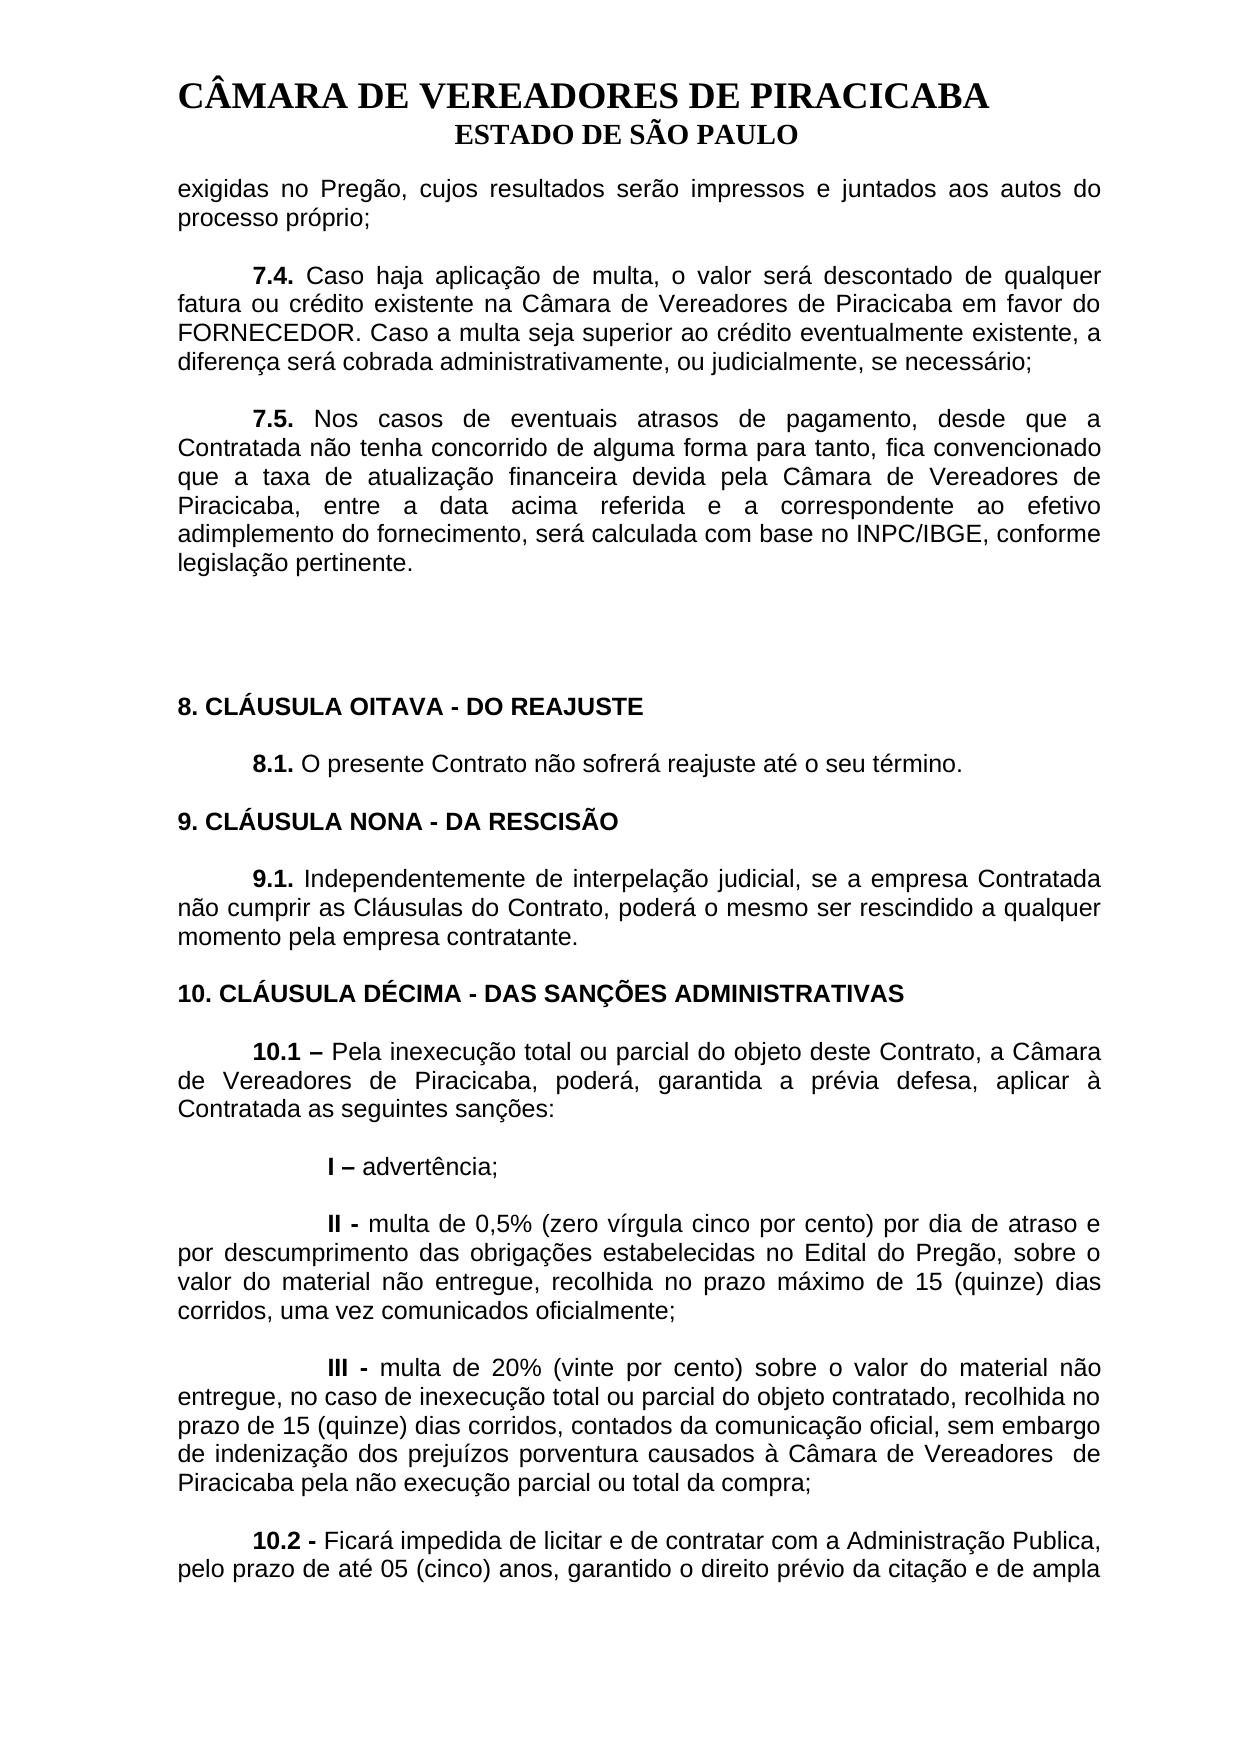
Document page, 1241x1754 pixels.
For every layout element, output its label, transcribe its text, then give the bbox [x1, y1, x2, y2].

text 9.1. Independentemente de interpelação judicial, se a empresa Contratada não cumprir as Cláusulas do Contrato, poderá o mesmo ser rescindido a qualquer momento pela empresa contratante. [177, 864, 1102, 951]
text II - multa de 0,5% (zero vírgula cinco por cento) por dia de atraso e por descumprimento das obrigações estabelecidas no Edital do Pregão, sobre o valor do material não entregue, recolhida no prazo máximo de 15 (quinze) dias corridos, uma vez comunicados oficialmente; [177, 1209, 1102, 1324]
text I – advertência; [252, 1152, 1102, 1181]
text 8. CLÁUSULA OITAVA - DO REAJUSTE [177, 692, 1102, 721]
text 9. CLÁUSULA NONA - DA RESCISÃO [177, 807, 1102, 836]
text 10. CLÁUSULA DÉCIMA - DAS SANÇÕES ADMINISTRATIVAS [177, 979, 1102, 1008]
text 7.4. Caso haja aplicação de multa, o valor será descontado de qualquer fatura ou crédito existente na Câmara de Vereadores de Piracicaba a multa seja superior ao crédito eventualmente existente, a diferença será cobrada administrativamente, ou judicialmente, se necessário; [177, 261, 1102, 376]
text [177, 1526, 1102, 1583]
text 7.5. Nos casos de eventuais atrasos de pagamento, desde que a Contratada não tenha concorrido de alguma forma para tanto, fica convencionado que a taxa de atualização financeira devida pela Câmara de Vereadores de Piracicaba, entre a data acima referida e a correspondente ao efetivo adimplemento do fornecimento, será calculada com base no INPC/IBGE, conforme legislação pertinente. [177, 404, 1102, 577]
text 8.1. O presente Contrato não sofrerá reajuste até o seu término. [177, 749, 1102, 778]
text 10.1 – Pela inexecução total ou parcial do objeto deste Contrato, a Câmara de Vereadores de Piracicaba, poderá, garantida a prévia defesa, aplicar à Contratada as seguintes sanções: [177, 1037, 1102, 1123]
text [177, 174, 1102, 232]
text III - multa de 20% (vinte por cento) sobre o valor do material não entregue, no caso de inexecução total ou parcial do objeto contratado, recolhida no prazo de 15 (quinze) dias corridos, contados da comunicação oficial, sem embargo de indenização dos prejuízos porventura causados à Câmara de Vereadores de Piracicaba pela não execução parcial ou total da compra; [177, 1353, 1102, 1497]
